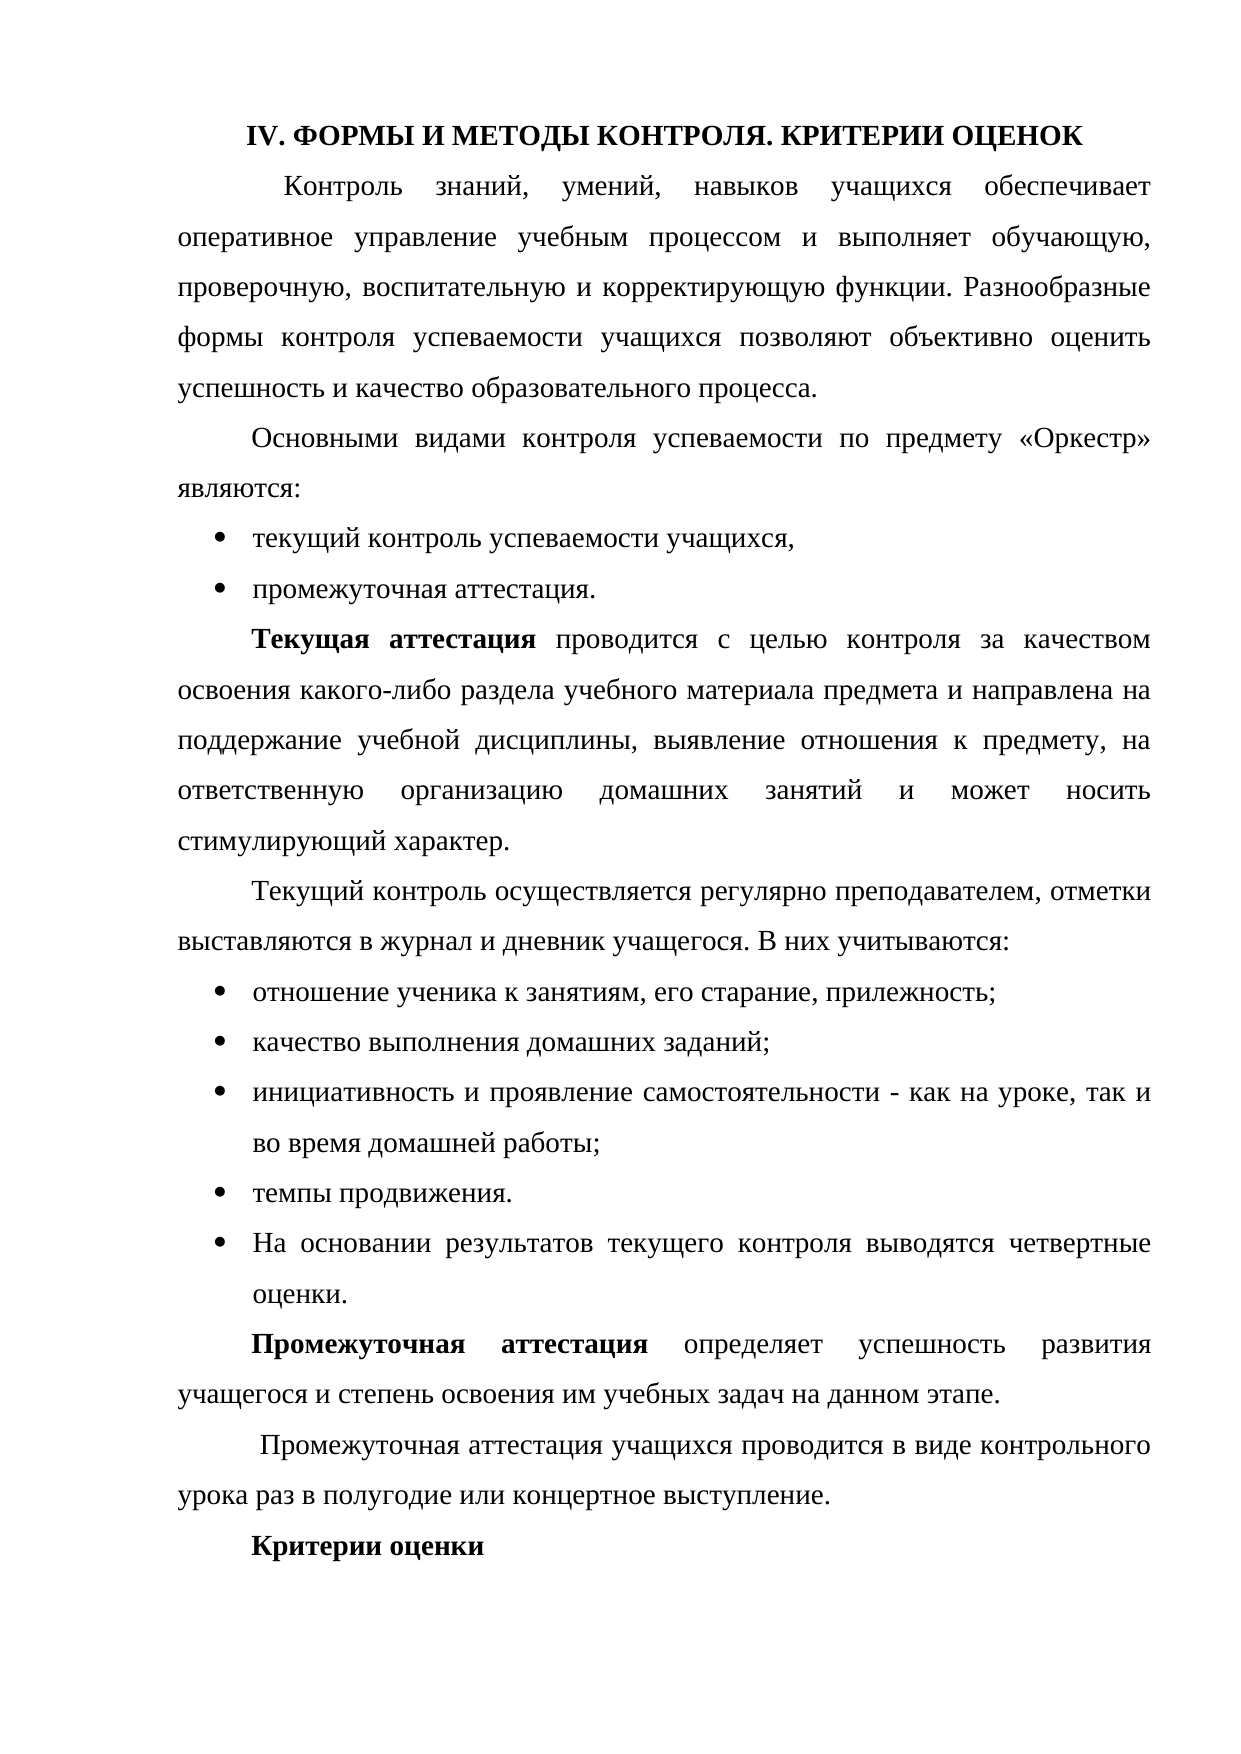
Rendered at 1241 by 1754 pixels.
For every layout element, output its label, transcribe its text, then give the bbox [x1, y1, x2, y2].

list качество выполнения домашних заданий; [215, 1024, 1152, 1058]
list инициативность и проявление самостоятельности - как на уроке, так и во время домашней работы; [215, 1074, 1152, 1158]
list IV. ФОРМЫ И МЕТОДЫ КОНТРОЛЯ. КРИТЕРИИ ОЦЕНОК [177, 118, 1152, 152]
list Критерии оценки [177, 1528, 1152, 1561]
list Текущий контроль осуществляется регулярно преподавателем, отметки выставляются в журнал и дневник учащегося. В них учитываются: [177, 873, 1152, 957]
list Промежуточная аттестация учащихся проводится в виде контрольного урока раз в полугодие или концертное выступление. [177, 1427, 1152, 1511]
list Основными видами контроля успеваемости по предмету «Оркестр» являются: [177, 420, 1152, 504]
list Текущая аттестация проводится с целью контроля за качеством освоения какого-либо раздела учебного материала предмета и направлена на поддержание учебной дисциплины, выявление отношения к предмету, на ответственную организацию домашних занятий и может носить стимулирующий характер. [177, 621, 1152, 856]
list отношение ученика к занятиям, его старание, прилежность; [215, 974, 1152, 1007]
list текущий контроль успеваемости учащихся, [215, 521, 1152, 554]
list Промежуточная аттестация определяет успешность развития учащегося и степень освоения им учебных задач на данном этапе. [177, 1326, 1152, 1410]
list промежуточная аттестация. [215, 571, 1152, 605]
list На основании результатов текущего контроля выводятся четвертные оценки. [215, 1226, 1152, 1309]
list Контроль знаний, умений, навыков учащихся обеспечивает оперативное управление учебным процессом и выполняет обучающую, проверочную, воспитательную и корректирующую функции. Разнообразные формы контроля успеваемости учащихся позволяют объективно оценить успешность и качество образовательного процесса. [177, 168, 1152, 403]
list темпы продвижения. [215, 1175, 1152, 1209]
